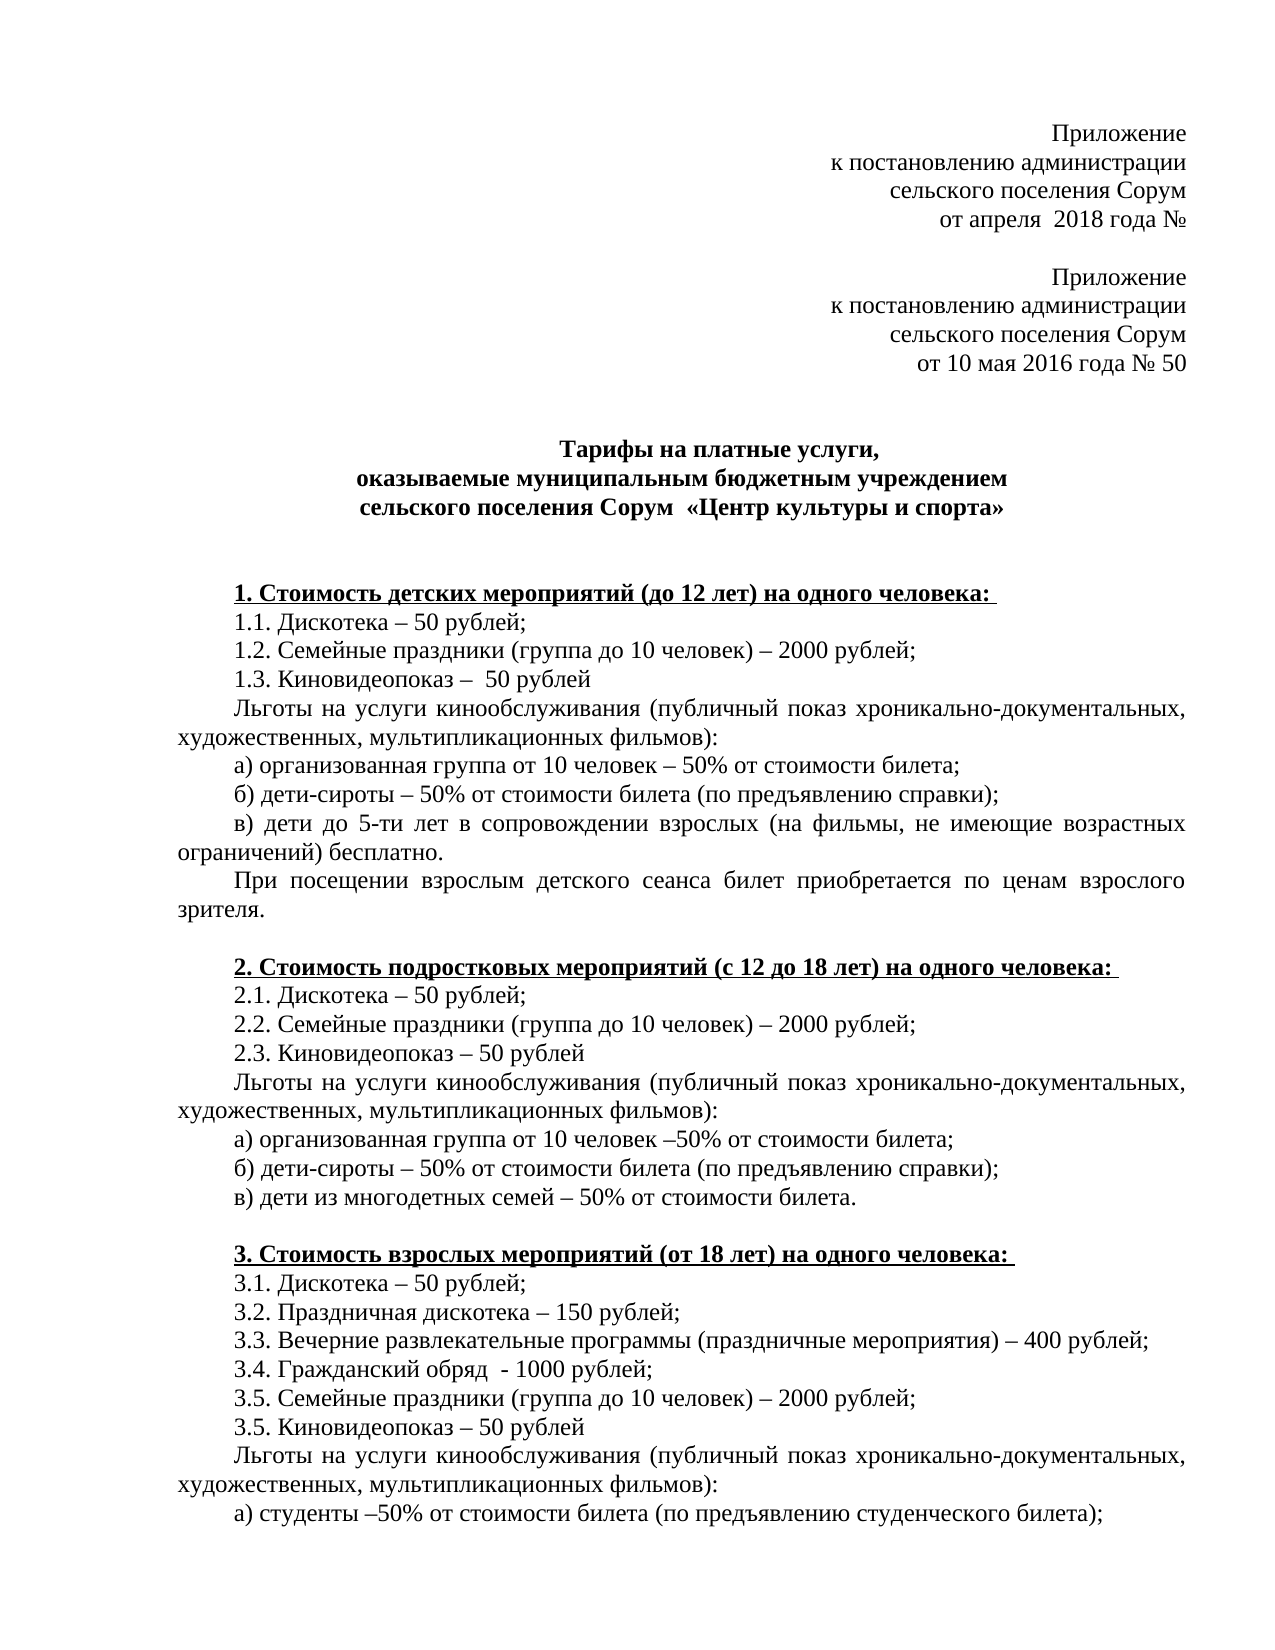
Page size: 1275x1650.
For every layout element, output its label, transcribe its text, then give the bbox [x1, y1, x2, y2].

text 1. Стоимость детских мероприятий (до 12 лет) на одного человека: [177, 578, 1186, 607]
text При посещении взрослым детского сеанса билет приобретается по ценам взрослого зрителя. [177, 866, 1186, 923]
text от 10 мая 2016 года № 50 [683, 348, 1186, 377]
text Приложение [683, 262, 1186, 291]
text к постановлению администрации [683, 147, 1186, 176]
text а) организованная группа от 10 человек –50% от стоимости билета; [177, 1124, 1186, 1153]
text а) организованная группа от 10 человек – 50% от стоимости билета; [177, 751, 1186, 779]
text сельского поселения Сорум [683, 319, 1186, 348]
text Тарифы на платные услуги, [177, 434, 1186, 463]
text в) дети из многодетных семей – 50% от стоимости билета. [177, 1182, 1186, 1211]
text 1.2. Семейные праздники (группа до 10 человек) – 2000 рублей; [177, 636, 1186, 664]
text 3. Стоимость взрослых мероприятий (от 18 лет) на одного человека: [177, 1239, 1186, 1268]
text Льготы на услуги кинообслуживания (публичный показ хроникально-документальных, художественных, мультипликационных фильмов): [177, 1441, 1186, 1498]
text от апреля 2018 года № [683, 204, 1186, 233]
text 1.3. Киновидеопоказ – 50 рублей [177, 664, 1186, 693]
text Льготы на услуги кинообслуживания (публичный показ хроникально-документальных, художественных, мультипликационных фильмов): [177, 1067, 1186, 1124]
text в) дети до 5-ти лет в сопровождении взрослых (на фильмы, не имеющие возрастных ограничений) бесплатно. [177, 808, 1186, 866]
text 2. Стоимость подростковых мероприятий (с 12 до 18 лет) на одного человека: [177, 952, 1186, 981]
text 3.3. Вечерние развлекательные программы (праздничные мероприятия) – 400 рублей; [177, 1326, 1186, 1354]
text Льготы на услуги кинообслуживания (публичный показ хроникально-документальных, художественных, мультипликационных фильмов): [177, 693, 1186, 751]
text 2.2. Семейные праздники (группа до 10 человек) – 2000 рублей; [177, 1009, 1186, 1038]
text сельского поселения Сорум «Центр культуры и спорта» [177, 492, 1186, 521]
text 3.4. Гражданский обряд - 1000 рублей; [177, 1354, 1186, 1383]
text 3.1. Дискотека – 50 рублей; [177, 1268, 1186, 1297]
text 2.1. Дискотека – 50 рублей; [177, 981, 1186, 1009]
text 3.5. Семейные праздники (группа до 10 человек) – 2000 рублей; [177, 1383, 1186, 1412]
text 2.3. Киновидеопоказ – 50 рублей [177, 1038, 1186, 1067]
text оказываемые муниципальным бюджетным учреждением [177, 463, 1186, 492]
text 1.1. Дискотека – 50 рублей; [177, 607, 1186, 636]
text сельского поселения Сорум [683, 176, 1186, 204]
text к постановлению администрации [683, 291, 1186, 319]
text 3.5. Киновидеопоказ – 50 рублей [177, 1412, 1186, 1441]
text б) дети-сироты – 50% от стоимости билета (по предъявлению справки); [177, 1153, 1186, 1182]
text Приложение [683, 118, 1186, 147]
text б) дети-сироты – 50% от стоимости билета (по предъявлению справки); [177, 779, 1186, 808]
text 3.2. Праздничная дискотека – 150 рублей; [177, 1297, 1186, 1326]
text а) студенты –50% от стоимости билета (по предъявлению студенческого билета); [177, 1498, 1186, 1527]
